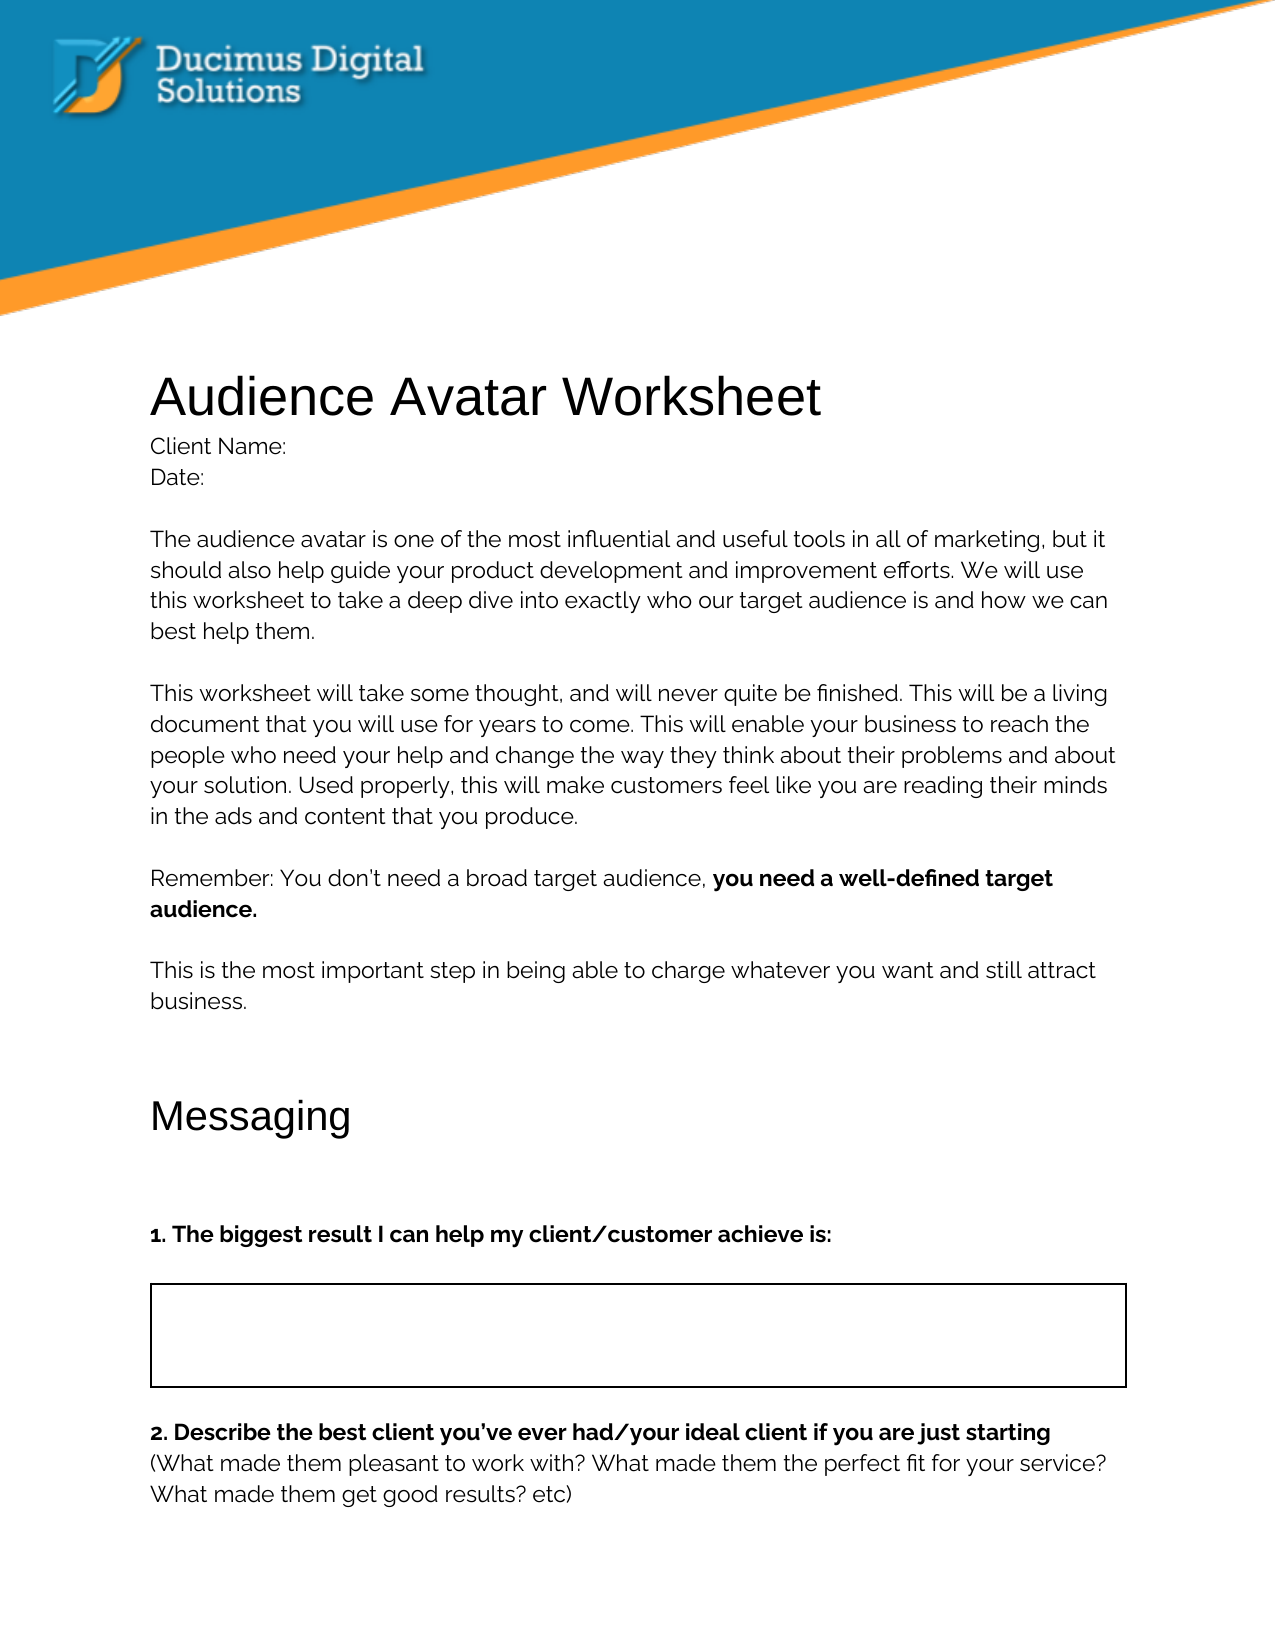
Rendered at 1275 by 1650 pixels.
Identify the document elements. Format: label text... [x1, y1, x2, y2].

text 1. The biggest result I can help my client/customer achieve is: [150, 1221, 1125, 1248]
text This is the most important step in being able to charge whatever you want and still attract business. [150, 957, 1125, 1015]
picture [155, 43, 302, 72]
text 2. Describe the best client you’ve ever had/your ideal client if you are just starting [150, 1419, 1125, 1446]
text Client Name: [150, 433, 1125, 460]
picture [0, 247, 150, 346]
text Remember: You don’t need a broad target audience, you need a well-defined target audience. [150, 865, 1125, 922]
text Date: [150, 464, 1125, 491]
picture [789, 0, 1275, 346]
table_header [152, 1285, 1125, 1386]
text This worksheet will take some thought, and will never quite be finished. This will be a living document that you will use for years to come. This will enable your business to reach the people who need your help and change the way they think about their problems and about your solution. Used properly, this will make customers feel like you are reading their minds in the ads and content that you produce. [150, 680, 1125, 830]
title Audience Avatar Worksheet [150, 105, 1125, 427]
picture [310, 43, 424, 79]
picture [157, 76, 301, 105]
subtitle Messaging [150, 1091, 1125, 1139]
text The audience avatar is one of the most influential and useful tools in all of marketing, but it should also help guide your product development and improvement efforts. We will use this worksheet to take a deep dive into exactly who our target audience is and how we can best help them. [150, 526, 1125, 645]
picture [53, 35, 143, 115]
text (What made them pleasant to work with? What made them the perfect fit for your service? What made them get good results? etc) [150, 1450, 1125, 1507]
